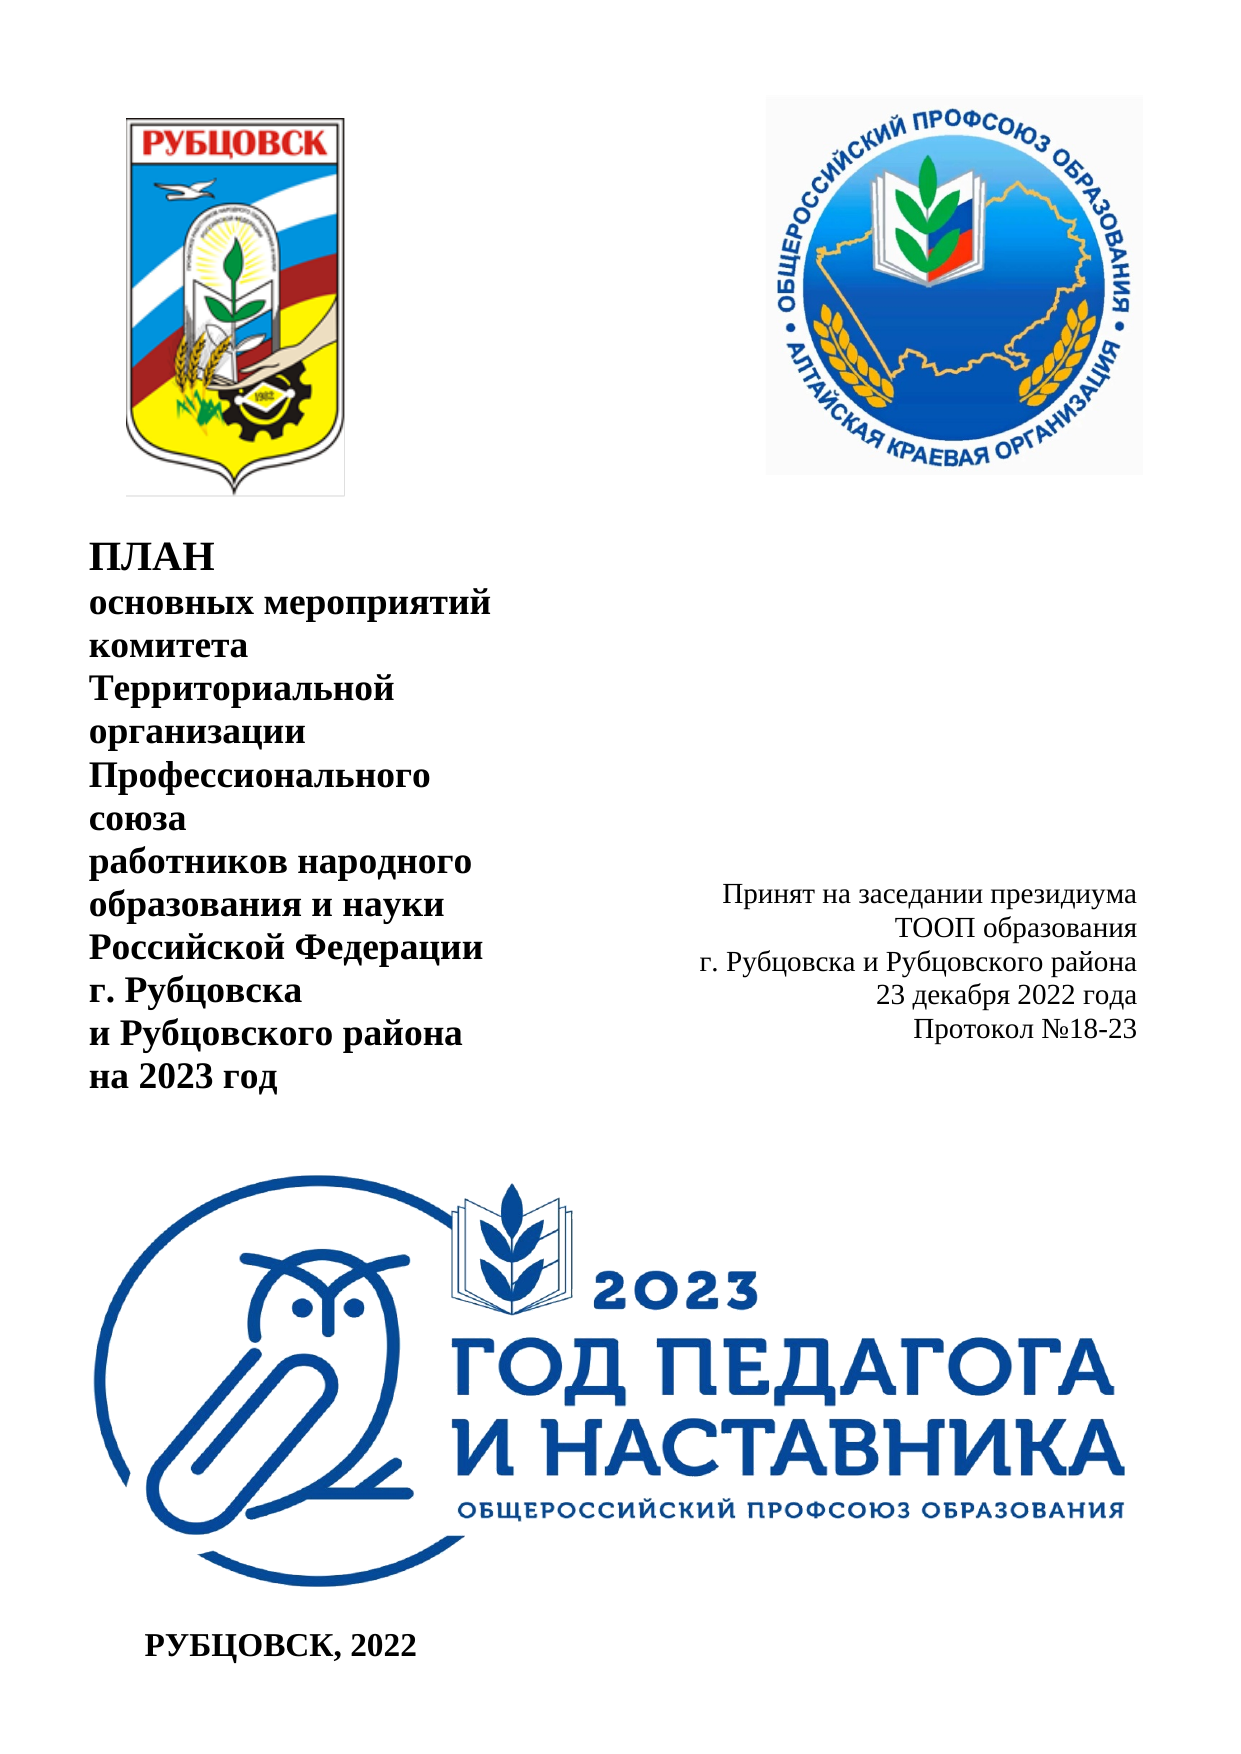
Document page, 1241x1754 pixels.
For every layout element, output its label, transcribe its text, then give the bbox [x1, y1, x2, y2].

text Протокол №18-23 [679, 1011, 1137, 1044]
text Принят на заседании президиума ТООП образования [679, 877, 1137, 944]
text ПЛАН [88, 532, 473, 579]
text Территориальной организации Профессионального союза [88, 666, 517, 838]
text работников народного образования и науки [88, 838, 517, 924]
text г. Рубцовска [88, 968, 517, 1011]
text Российской Федерации [88, 924, 517, 968]
text РУБЦОВСК, 2022 [88, 1625, 472, 1663]
picture [126, 118, 348, 498]
text основных мероприятий [88, 579, 517, 623]
text г. Рубцовска и Рубцовского района [679, 944, 1137, 977]
picture [92, 1170, 1125, 1592]
picture [765, 95, 1143, 475]
text комитета [88, 623, 517, 666]
text и Рубцовского района [88, 1011, 517, 1054]
text 23 декабря 2022 года [679, 977, 1137, 1011]
text на 2023 год [88, 1054, 517, 1097]
